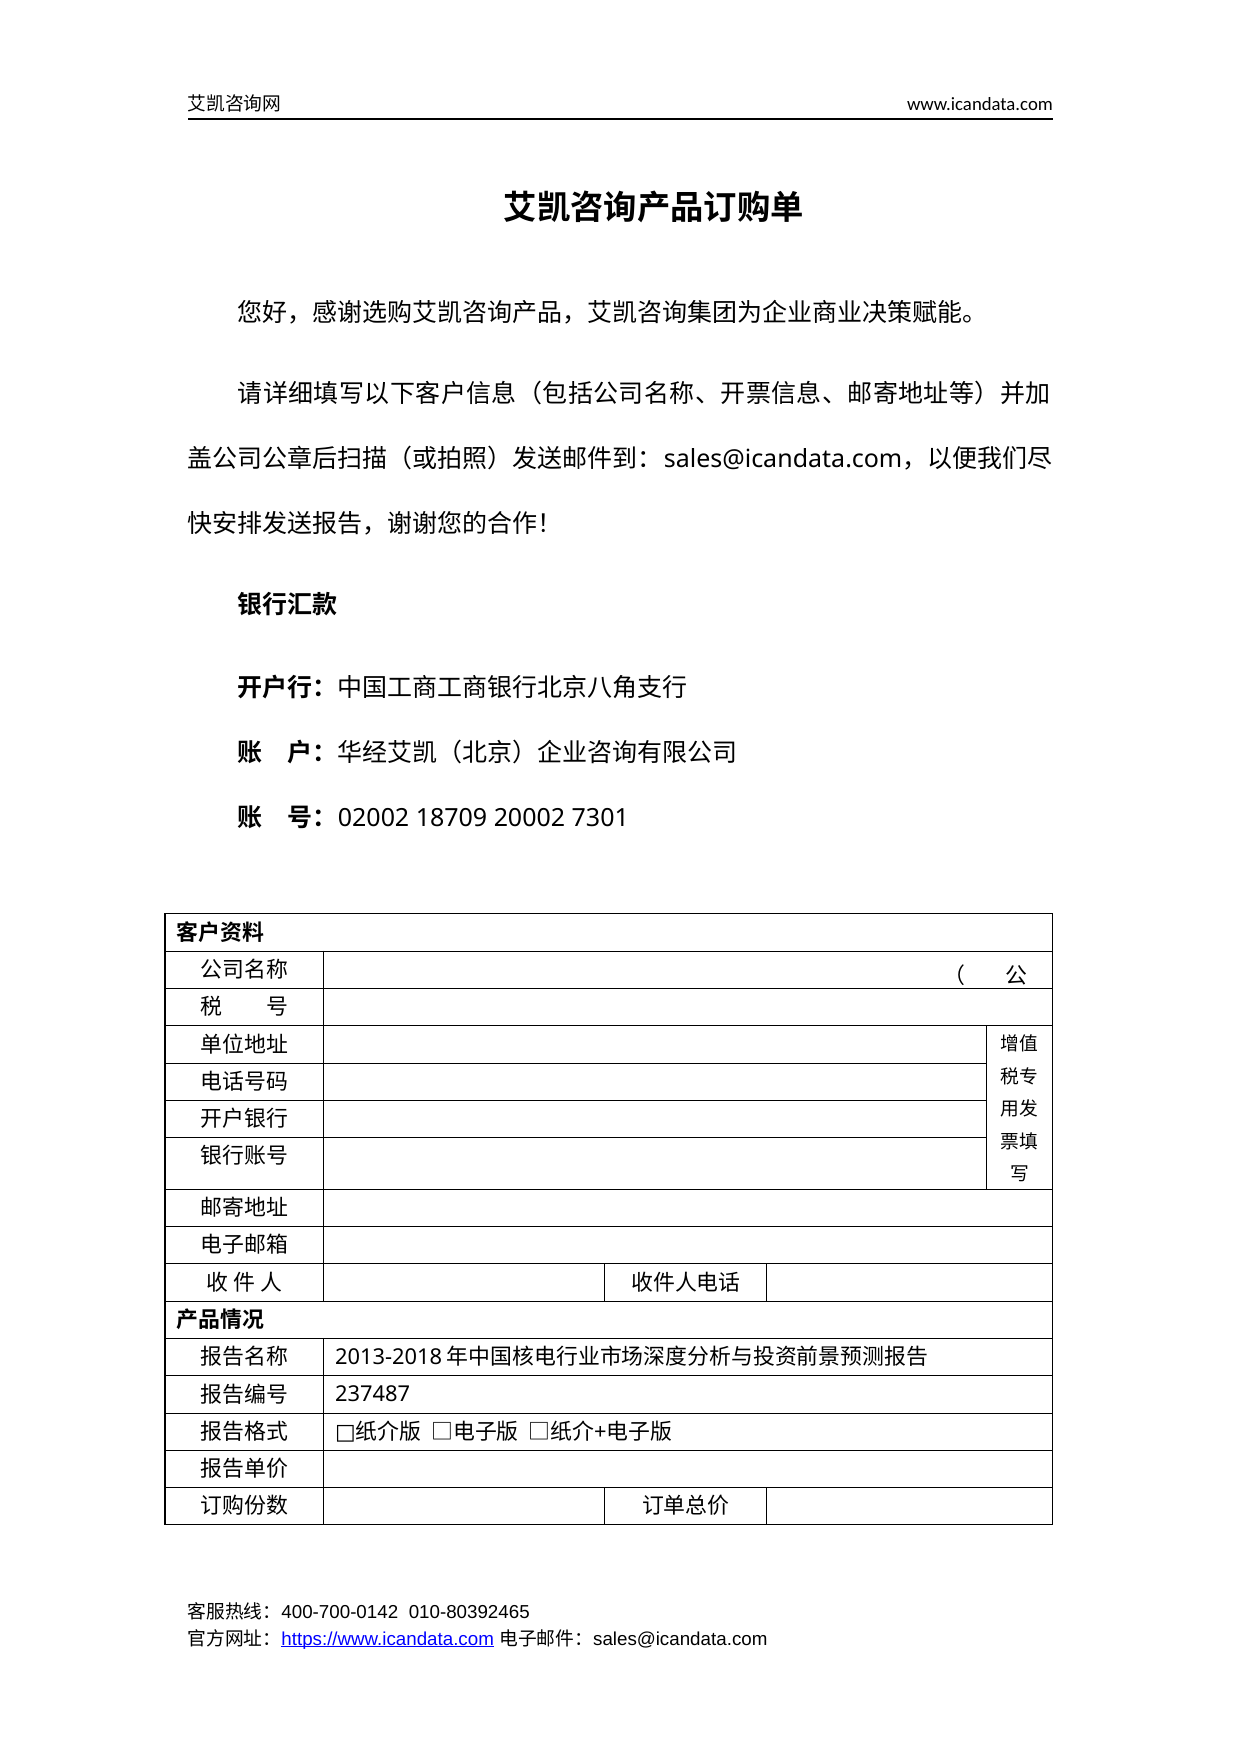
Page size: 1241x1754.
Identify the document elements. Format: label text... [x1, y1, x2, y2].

text 开户行：中国工商工商银行北京八角支行 [187, 653, 1053, 718]
table_cell 单位地址 [166, 1026, 323, 1062]
text 您好，感谢选购艾凯咨询产品，艾凯咨询集团为企业商业决策赋能。 [187, 278, 1053, 343]
text 艾凯咨询产品订购单 [187, 172, 1053, 237]
table_cell 开户银行 [166, 1101, 323, 1137]
table_cell [324, 1488, 604, 1524]
table_cell 报告单价 [166, 1451, 323, 1487]
table_cell 产品情况 [166, 1302, 1052, 1338]
table_cell [324, 1190, 1052, 1226]
table_cell 邮寄地址 [166, 1190, 323, 1226]
table_cell [324, 952, 1052, 988]
table_cell [324, 1064, 986, 1100]
table_cell [324, 1026, 986, 1062]
table_cell [324, 989, 1052, 1025]
table_cell [324, 1138, 986, 1189]
table_cell [767, 1488, 1052, 1524]
table_cell 订单总价 [605, 1488, 766, 1524]
table_cell 报告编号 [166, 1376, 323, 1412]
table_header 客户资料 [166, 914, 1052, 951]
table_cell 报告名称 [166, 1339, 323, 1375]
table_cell [767, 1264, 1052, 1301]
table_cell [324, 1227, 1052, 1263]
table_cell [324, 1101, 986, 1137]
table_cell [324, 1264, 604, 1301]
table_cell 税 号 [166, 989, 323, 1025]
table_cell 报告格式 [166, 1414, 323, 1450]
text 账 户：华经艾凯（北京）企业咨询有限公司 [187, 718, 1053, 783]
table_cell 收 件 人 [166, 1264, 323, 1301]
table_cell 电话号码 [166, 1064, 323, 1100]
text 请详细填写以下客户信息（包括公司名称、开票信息、邮寄地址等）并加盖公司公章后扫描（或拍照）发送邮件到：sales@icandata.com，以便我们尽快安排发送报告，谢谢您的合作！ [187, 359, 1053, 554]
table_cell 订购份数 [166, 1488, 323, 1524]
table_cell [324, 1451, 1052, 1487]
table_cell 增值税专用发票填写 [987, 1026, 1052, 1189]
text 账 号：02002 18709 20002 7301 [187, 783, 1053, 848]
table_cell 收件人电话 [605, 1264, 766, 1301]
table_cell □纸介版 □电子版 □纸介+电子版 [324, 1414, 1052, 1450]
table_cell 237487 [324, 1376, 1052, 1412]
text 银行汇款 [187, 570, 1053, 635]
table_cell 电子邮箱 [166, 1227, 323, 1263]
table_cell 公司名称 [166, 952, 323, 988]
table_cell 2013-2018年中国核电行业市场深度分析与投资前景预测报告 [324, 1339, 1052, 1375]
table_cell 银行账号 [166, 1138, 323, 1189]
